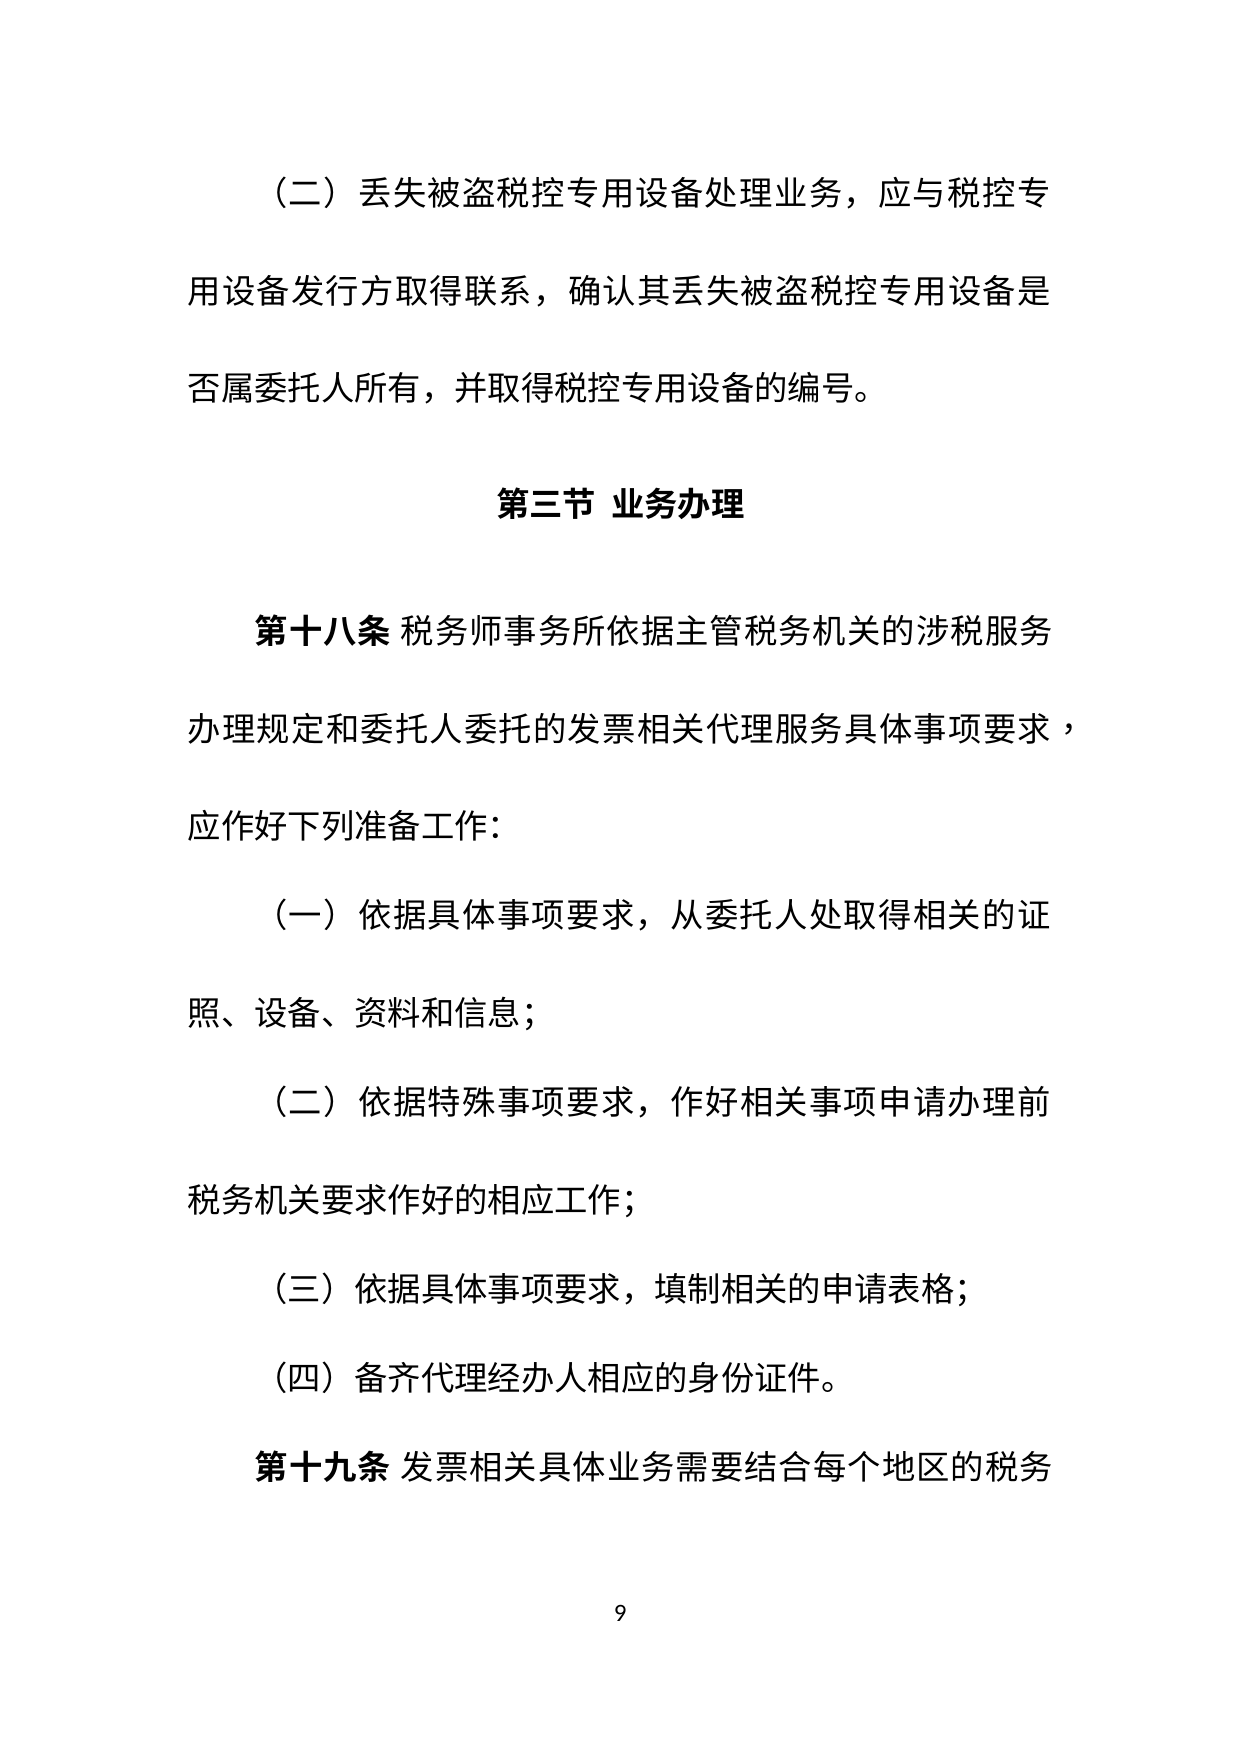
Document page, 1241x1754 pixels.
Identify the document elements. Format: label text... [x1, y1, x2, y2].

text （四）备齐代理经办人相应的身份证件。 [187, 1343, 1053, 1408]
text （三）依据具体事项要求，填制相关的申请表格； [187, 1254, 1053, 1319]
subtitle 第三节 业务办理 [187, 470, 1053, 535]
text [187, 1432, 1053, 1497]
text （二）丢失被盗税控专用设备处理业务，应与税控专用设备发行方取得联系，确认其丢失被盗税控专用设备是否属委托人所有，并取得税控专用设备的编号。 [187, 158, 1053, 418]
text 第十八条 税务师事务所依据主管税务机关的涉税服务办理规定和委托人委托的发票相关代理服务具体事项要求，应作好下列准备工作： [187, 597, 1053, 857]
text （二）依据特殊事项要求，作好相关事项申请办理前税务机关要求作好的相应工作； [187, 1067, 1053, 1230]
text （一）依据具体事项要求，从委托人处取得相关的证照、设备、资料和信息； [187, 881, 1053, 1043]
